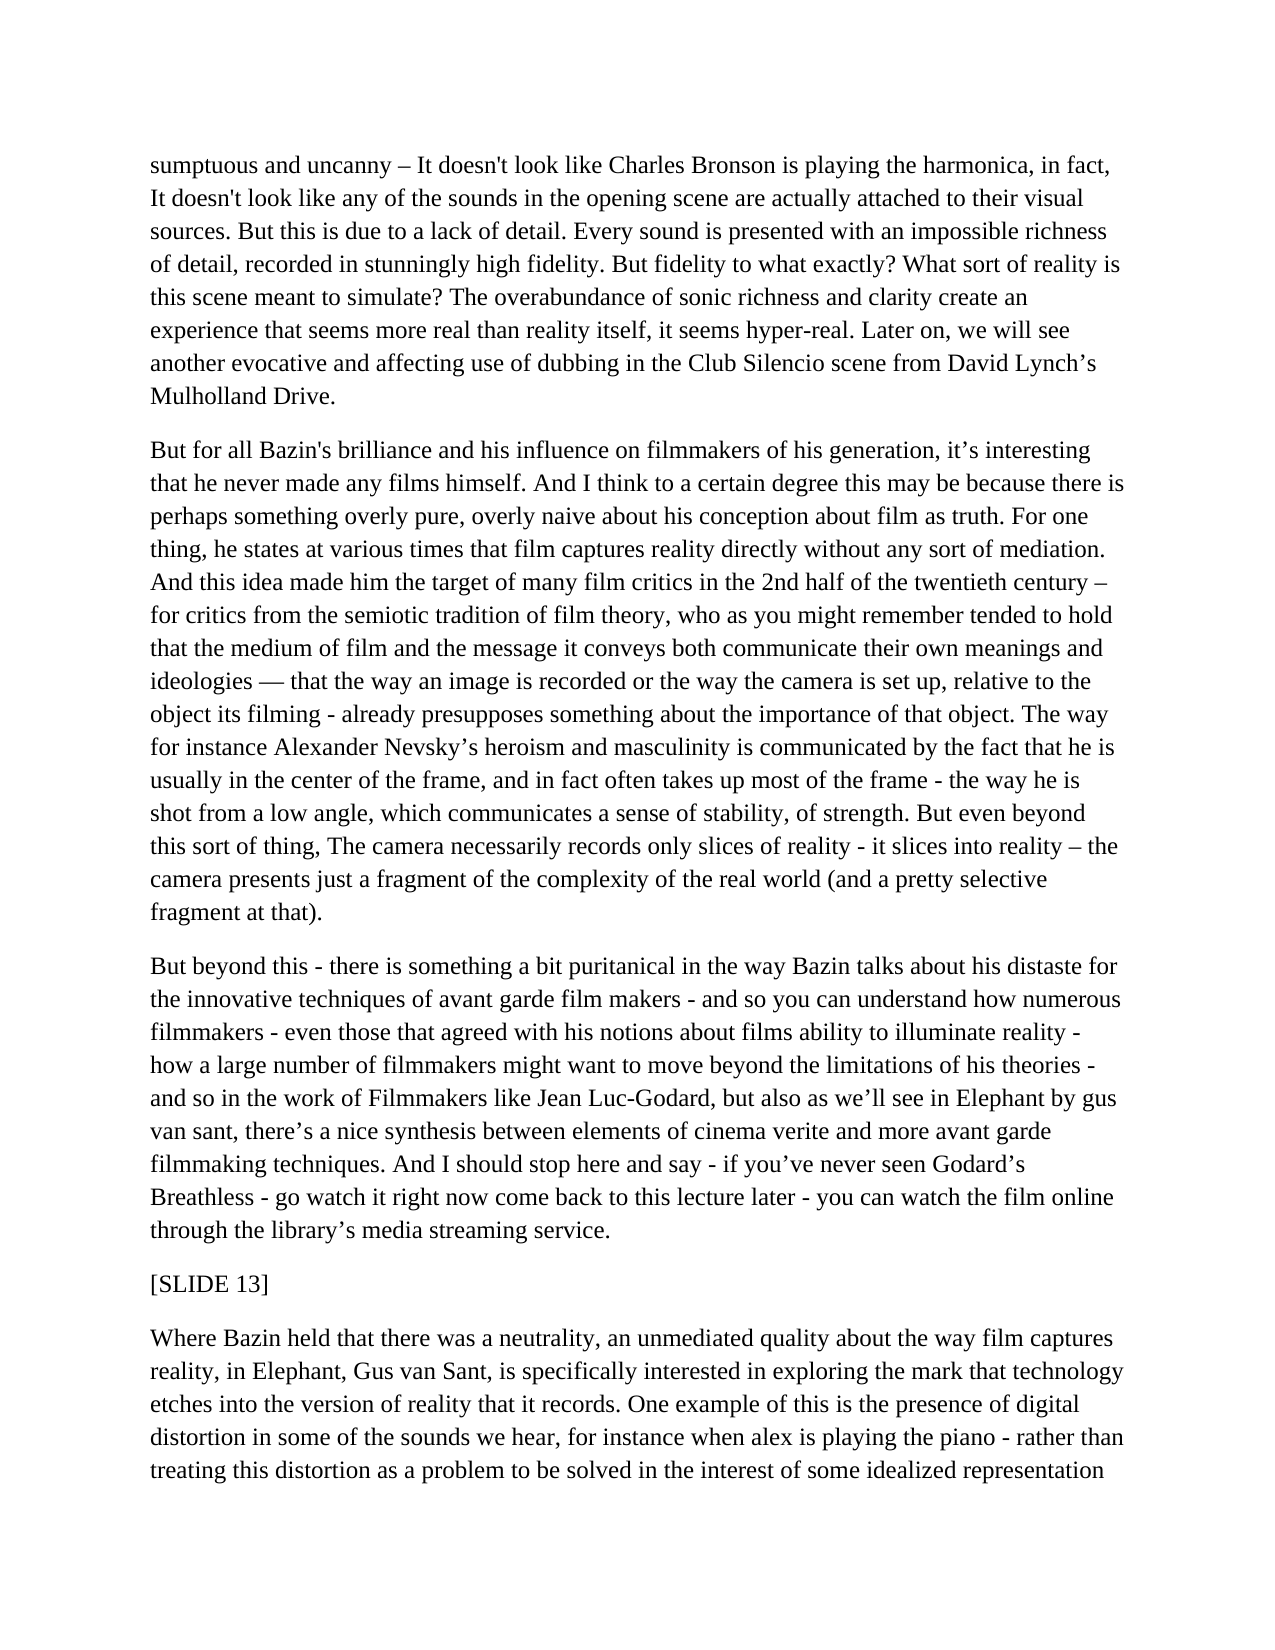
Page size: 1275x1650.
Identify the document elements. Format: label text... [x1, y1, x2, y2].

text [150, 1323, 1125, 1484]
text [SLIDE 13] [150, 1269, 1125, 1298]
text But beyond this - there is something a bit puritanical in the way Bazin talks about his distaste for the innovative techniques of avant garde film makers - and so you can understand how numerous filmmakers - even those that agreed with his notions about films ability to illuminate reality - how a large number of filmmakers might want to move beyond the limitations of his theories - and so in the work of Filmmakers like Jean Luc-Godard, but also as we’ll see in Elephant by gus van sant, there’s a nice synthesis between elements of cinema verite and more avant garde filmmaking techniques. And I should stop here and say - if you’ve never seen Godard’s Breathless - go watch it right now come back to this lecture later - you can watch the film online through the library’s media streaming service. [150, 951, 1125, 1244]
text But for all Bazin's brilliance and his influence on filmmakers of his generation, it’s interesting that he never made any films himself. And I think to a certain degree this may be because there is perhaps something overly pure, overly naive about his conception about film as truth. For one thing, he states at various times that film captures reality directly without any sort of mediation. And this idea made him the target of many film critics in the 2nd half of the twentieth century – for critics from the semiotic tradition of film theory, who as you might remember tended to hold that the medium of film and the message it conveys both communicate their own meanings and ideologies — that the way an image is recorded or the way the camera is set up, relative to the object its filming - already presupposes something about the importance of that object. The way for instance Alexander Nevsky’s heroism and masculinity is communicated by the fact that he is usually in the center of the frame, and in fact often takes up most of the frame - the way he is shot from a low angle, which communicates a sense of stability, of strength. But even beyond this sort of thing, The camera necessarily records only slices of reality - it slices into reality – the camera presents just a fragment of the complexity of the real world (and a pretty selective fragment at that). [150, 435, 1125, 926]
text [150, 150, 1125, 410]
